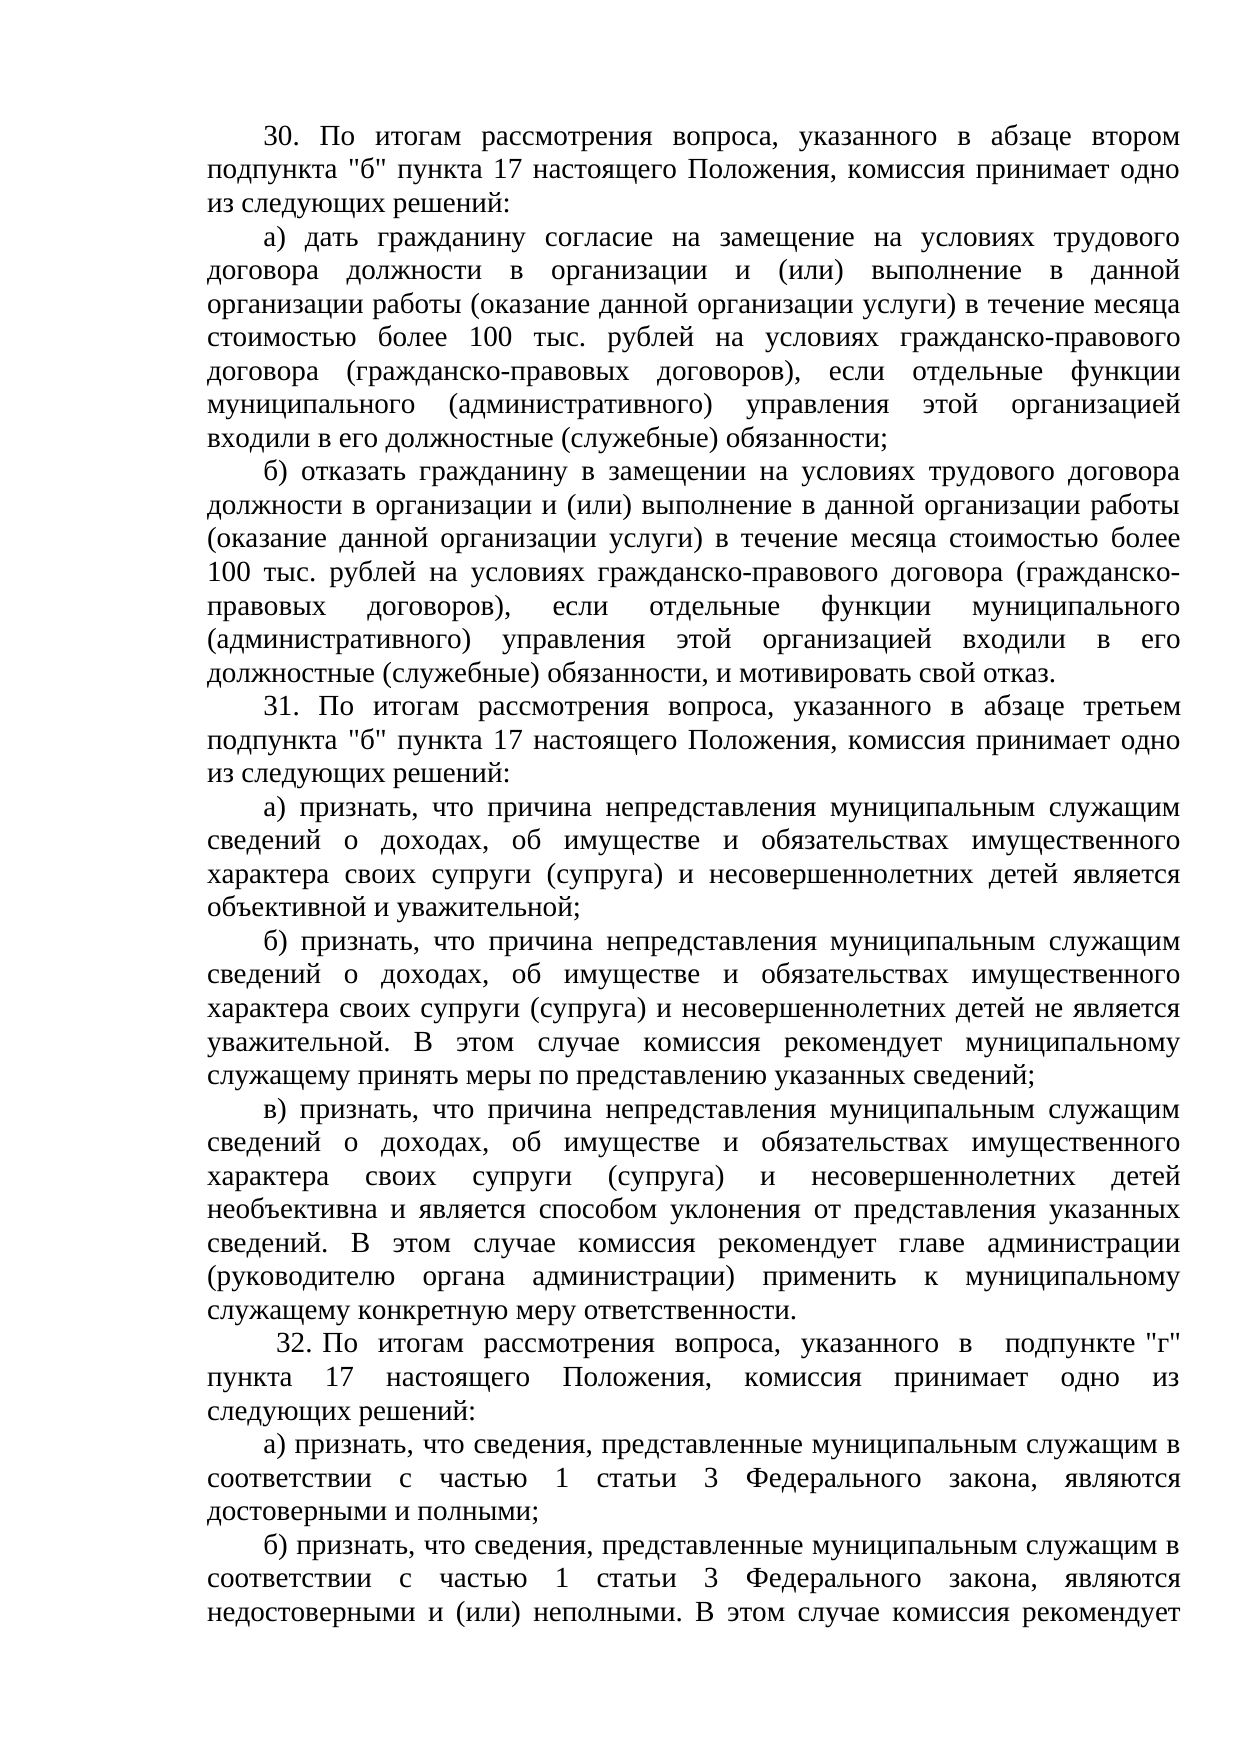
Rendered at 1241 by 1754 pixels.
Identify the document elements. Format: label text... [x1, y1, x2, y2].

text а) признать, что сведения, представленные муниципальным служащим в соответствии с частью 1 статьи 3 Федерального закона, являются достоверными и полными; [207, 1426, 1181, 1527]
text а) признать, что причина непредставления муниципальным служащим сведений о доходах, об имуществе и обязательствах имущественного характера своих супруги (супруга) и несовершеннолетних детей является объективной и уважительной; [207, 789, 1181, 923]
text 31. По итогам рассмотрения вопроса, указанного в абзаце третьем подпункта "б" пункта 17 настоящего Положения, комиссия принимает одно из следующих решений: [207, 688, 1181, 789]
text в) признать, что причина непредставления муниципальным служащим сведений о доходах, об имуществе и обязательствах имущественного характера своих супруги (супруга) и несовершеннолетних детей необъективна и является способом уклонения от представления указанных сведений. В этом случае комиссия рекомендует главе администрации (руководителю органа администрации) применить к муниципальному служащему конкретную меру ответственности. [207, 1091, 1181, 1326]
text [207, 1527, 1181, 1627]
text а) дать гражданину согласие на замещение на условиях трудового договора должности в организации и (или) выполнение в данной организации работы (оказание данной организации услуги) в течение месяца стоимостью более 100 тыс. рублей на условиях гражданско-правового договора (гражданско-правовых договоров), если отдельные функции муниципального (административного) управления этой организацией входили в его должностные (служебные) обязанности; [207, 219, 1181, 453]
text б) отказать гражданину в замещении на условиях трудового договора должности в организации и (или) выполнение в данной организации работы (оказание данной организации услуги) в течение месяца стоимостью более 100 тыс. рублей на условиях гражданско-правового договора (гражданско-правовых договоров), если отдельные функции муниципального (административного) управления этой организацией входили в его должностные (служебные) обязанности, и мотивировать свой отказ. [207, 453, 1181, 688]
text 30. По итогам рассмотрения вопроса, указанного в абзаце втором подпункта "б" пункта 17 настоящего Положения, комиссия принимает одно из следующих решений: [207, 118, 1181, 219]
text б) признать, что причина непредставления муниципальным служащим сведений о доходах, об имуществе и обязательствах имущественного характера своих супруги (супруга) и несовершеннолетних детей не является уважительной. В этом случае комиссия рекомендует муниципальному служащему принять меры по представлению указанных сведений; [207, 923, 1181, 1091]
text 32. По итогам рассмотрения вопроса, указанного в подпункте "г" пункта 17 настоящего Положения, комиссия принимает одно из следующих решений: [207, 1326, 1181, 1426]
